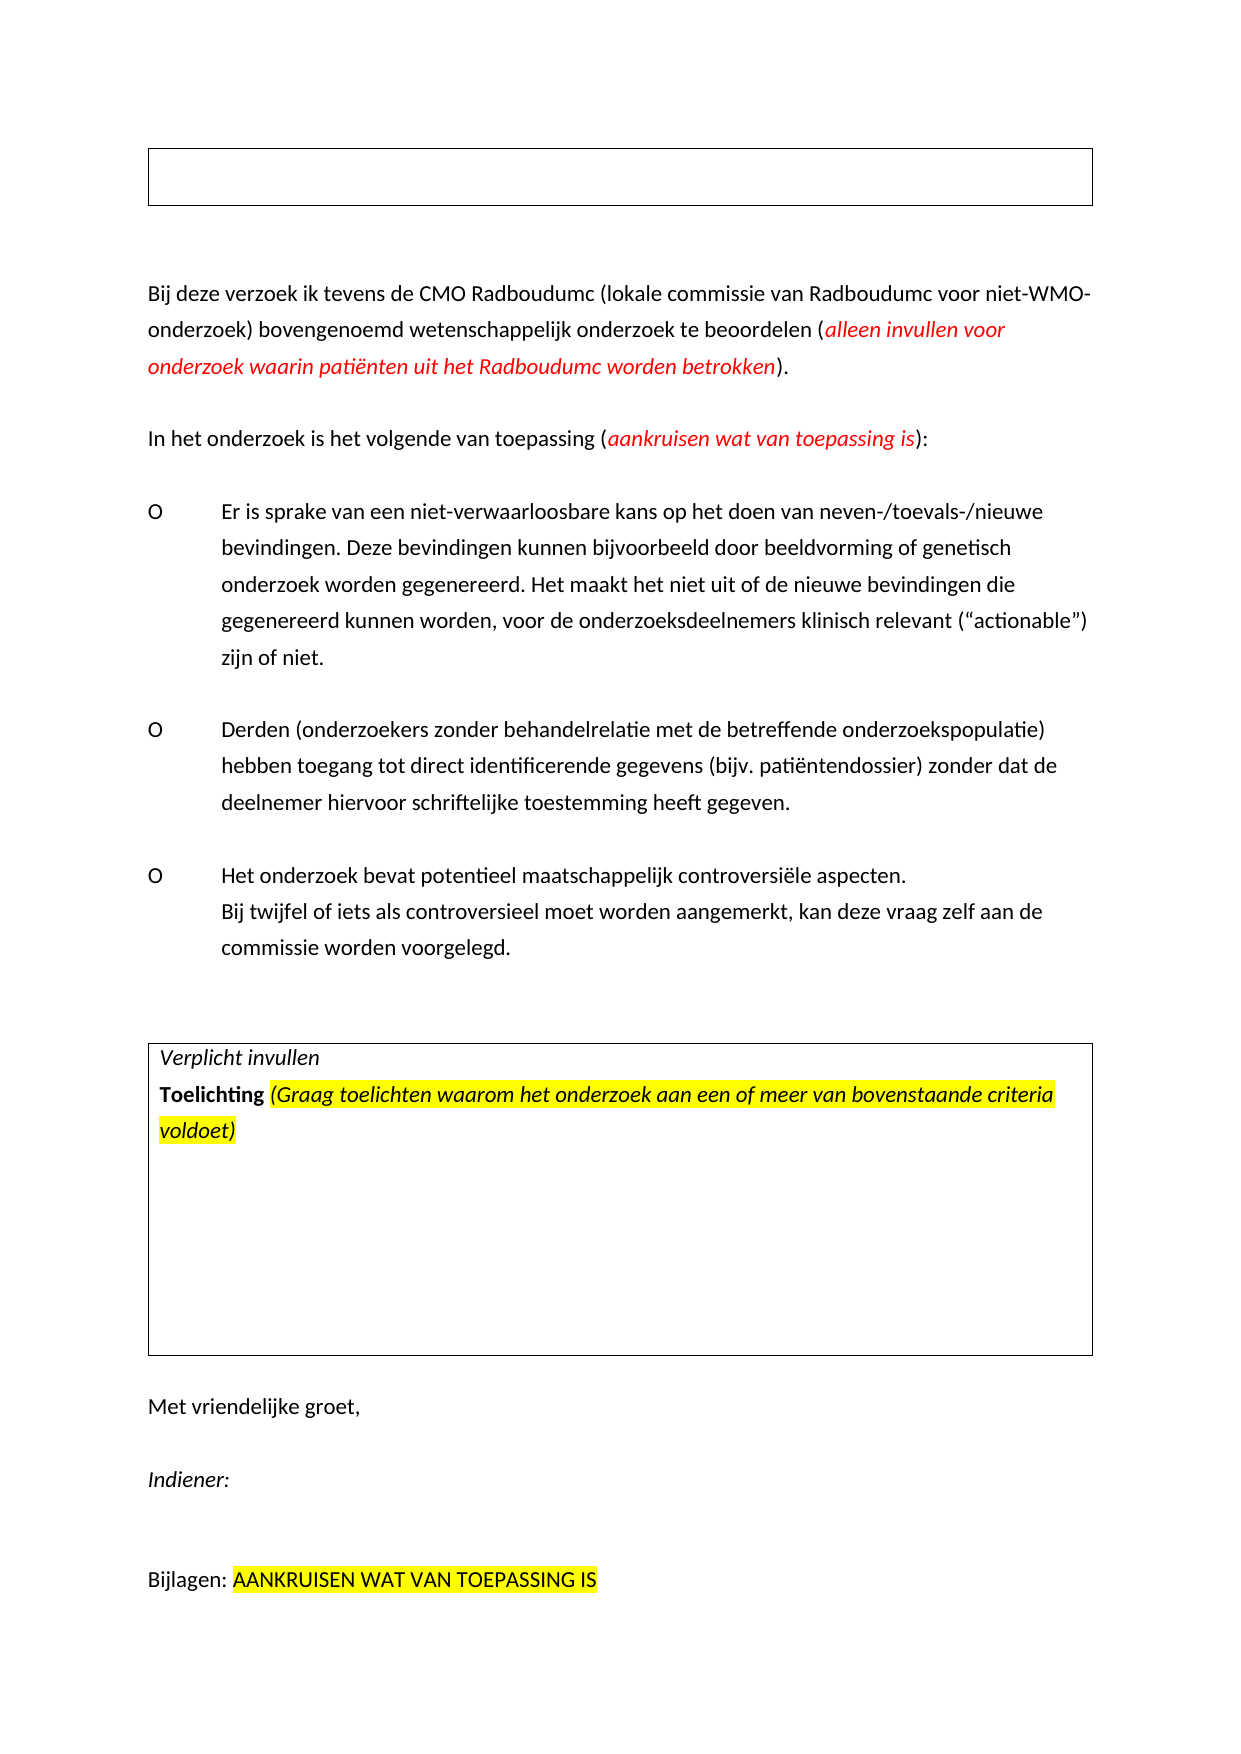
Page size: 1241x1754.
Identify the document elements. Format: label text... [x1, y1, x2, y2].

text In het onderzoek is het volgende van toepassing (aankruisen wat van toepassing is): [148, 424, 1093, 452]
text Indiener: [148, 1465, 1093, 1493]
table_header Verplicht invullen Toelichting (Graag toelichten waarom het onderzoek aan een of meer van bovenstaande criteria voldoet) [149, 1044, 1092, 1355]
text Bij deze verzoek ik tevens de CMO Radboudumc (lokale commissie van Radboudumc voor niet-WMO-onderzoek) bovengenoemd wetenschappelijk onderzoek te beoordelen (alleen invullen voor onderzoek waarin patiënten uit het Radboudumc worden betrokken). [148, 279, 1093, 380]
text O Er is sprake van een niet-verwaarloosbare kans op het doen van neven-/toevals-/nieuwe bevindingen. Deze bevindingen kunnen bijvoorbeeld door beeldvorming of genetisch onderzoek worden gegenereerd. Het maakt het niet uit of de nieuwe bevindingen die gegenereerd kunnen worden, voor de onderzoeksdeelnemers klinisch relevant (“actionable”) zijn of niet. [148, 497, 1093, 707]
text Bij twijfel of iets als controversieel moet worden aangemerkt, kan deze vraag zelf aan de commissie worden voorgelegd. [221, 897, 1093, 961]
text O Derden (onderzoekers zonder behandelrelatie met de betreffende onderzoekspopulatie) hebben toegang tot direct identificerende gegevens (bijv. patiëntendossier) zonder dat de deelnemer hiervoor schriftelijke toestemming heeft gegeven. [148, 715, 1093, 852]
text Bijlagen: AANKRUISEN WAT VAN TOEPASSING IS [148, 1537, 1093, 1593]
text O Het onderzoek bevat potentieel maatschappelijk controversiële aspecten. [148, 861, 1093, 889]
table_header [149, 149, 1092, 205]
text Met vriendelijke groet, [148, 1392, 1093, 1420]
